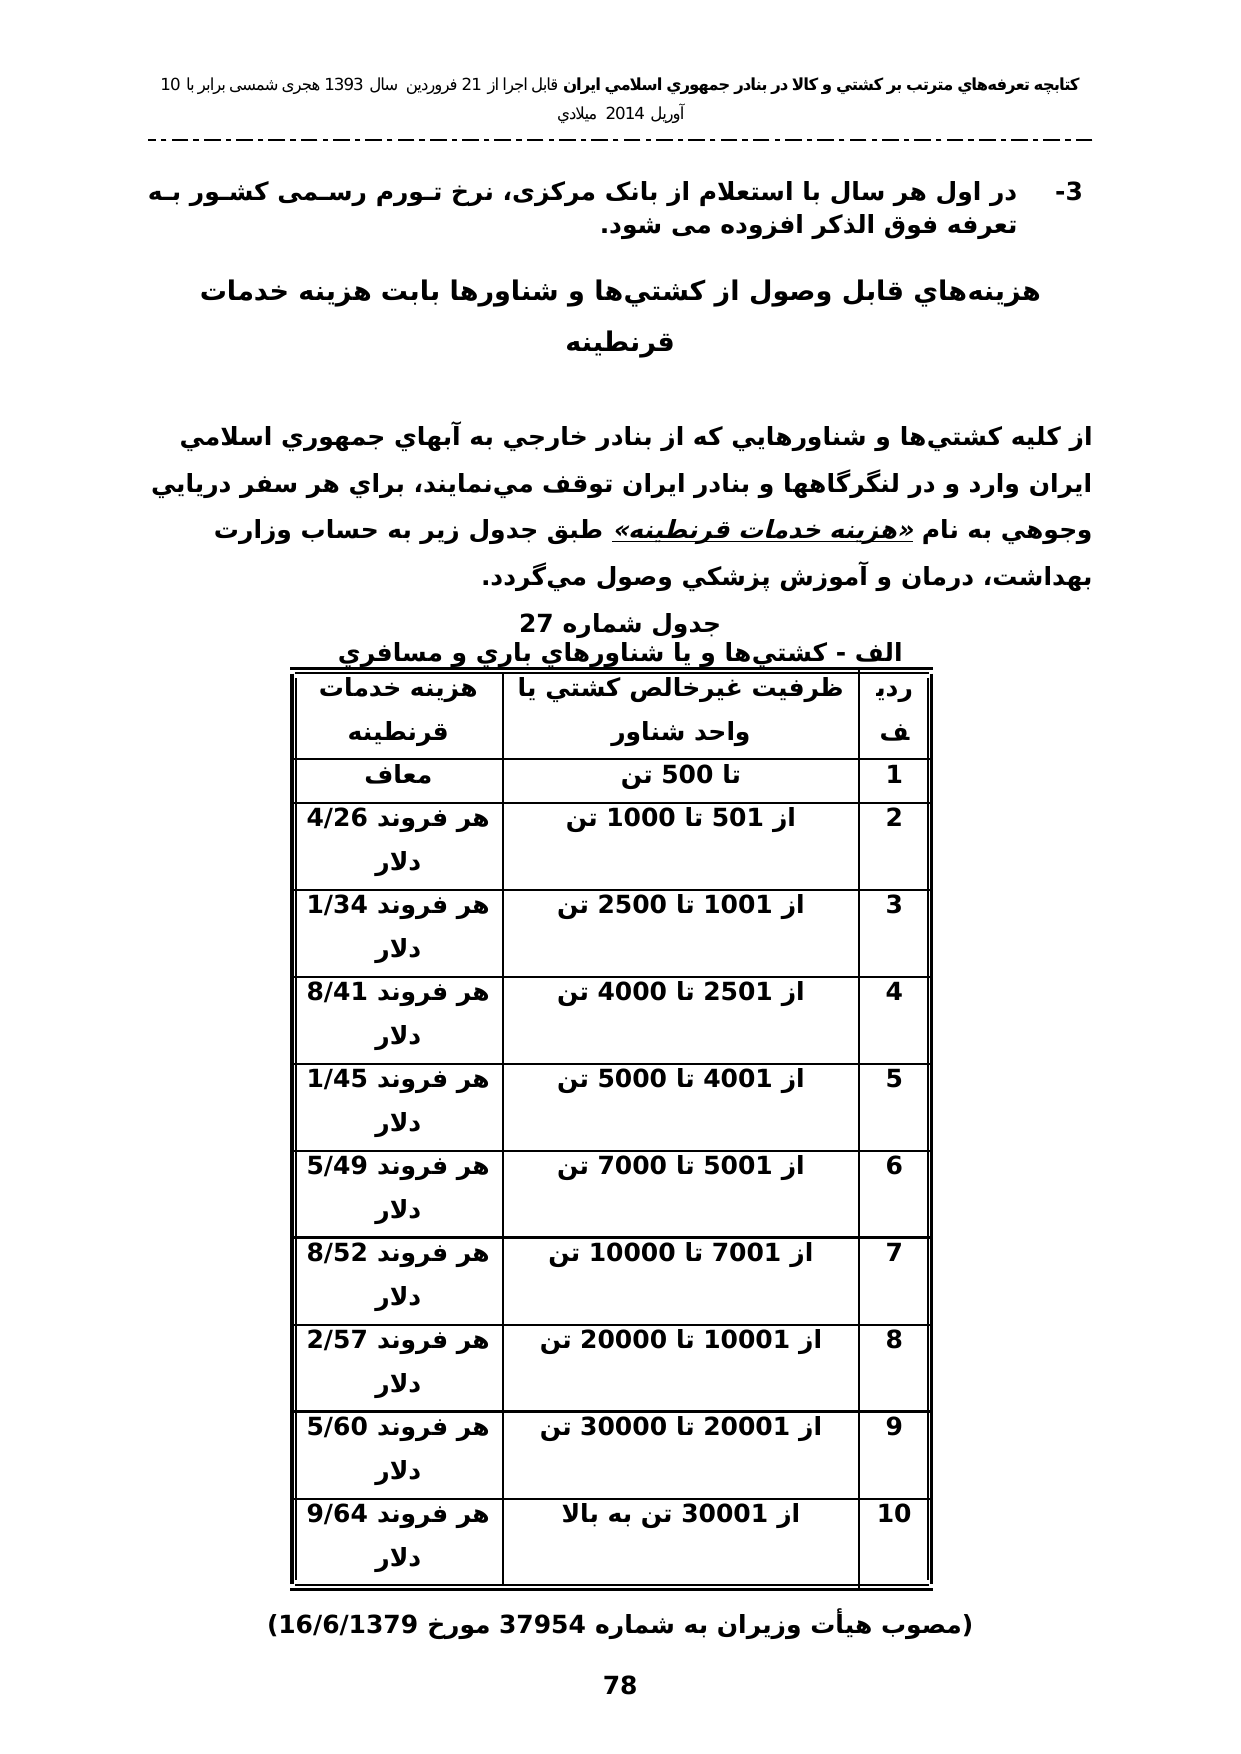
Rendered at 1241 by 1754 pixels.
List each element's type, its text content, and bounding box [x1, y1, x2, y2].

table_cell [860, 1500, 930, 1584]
table_cell هر فروند 1/34 دلار [297, 891, 502, 976]
text جدول شماره 27 [148, 609, 1092, 638]
table_header ظرفيت غيرخالص كشتي يا واحد شناور [504, 674, 858, 758]
table_cell 2 [860, 804, 927, 888]
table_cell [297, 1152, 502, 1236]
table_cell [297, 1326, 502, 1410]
table_cell تا 500 تن [504, 760, 858, 802]
table_header هزينه خدمات قرنطينه [294, 670, 503, 758]
table_cell 1 [860, 760, 927, 802]
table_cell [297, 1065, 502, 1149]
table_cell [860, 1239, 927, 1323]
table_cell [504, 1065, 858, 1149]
table_cell از 1001 تا 2500 تن [504, 891, 858, 976]
table_header رديف [860, 670, 930, 758]
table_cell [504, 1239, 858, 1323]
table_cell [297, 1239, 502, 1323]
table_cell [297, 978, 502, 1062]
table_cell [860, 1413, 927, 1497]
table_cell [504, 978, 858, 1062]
table_cell 3 [860, 891, 927, 976]
table_cell از 501 تا 1000 تن [504, 804, 858, 888]
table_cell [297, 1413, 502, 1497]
list در اول هر سال با استعلام از بانک مرکزی، نرخ تورم رسمی کشور به تعرفه فوق الذکر افزوده می شود. [148, 177, 1055, 240]
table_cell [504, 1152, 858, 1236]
text هزينه‌هاي قابل وصول از كشتي‌ها و شناورها بابت هزينه خدمات قرنطينه [148, 275, 1092, 357]
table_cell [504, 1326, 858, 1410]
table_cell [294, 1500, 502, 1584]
table_cell هر فروند 4/26 دلار [297, 804, 502, 888]
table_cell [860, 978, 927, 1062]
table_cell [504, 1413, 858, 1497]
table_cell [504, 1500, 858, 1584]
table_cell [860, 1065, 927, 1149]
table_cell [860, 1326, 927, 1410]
text الف - كشتي‌ها و يا شناورهاي باري و مسافري [148, 638, 1092, 667]
table_cell معاف [297, 760, 502, 802]
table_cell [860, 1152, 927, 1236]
text از كليه كشتي‌ها و شناورهايي كه از بنادر خارجي به آبهاي جمهوري اسلامي ايران وارد و در لنگرگاهها و بنادر ايران توقف مي‌نمايند، براي هر سفر دريايي وجوهي به نام «هزينه خدمات قرنطينه» طبق جدول زير به حساب وزارت بهداشت، درمان و آموزش پزشكي وصول مي‌گردد. [148, 422, 1092, 591]
text (مصوب هيأت وزيران به شماره 37954 مورخ 16/6/1379) [148, 1610, 1092, 1639]
